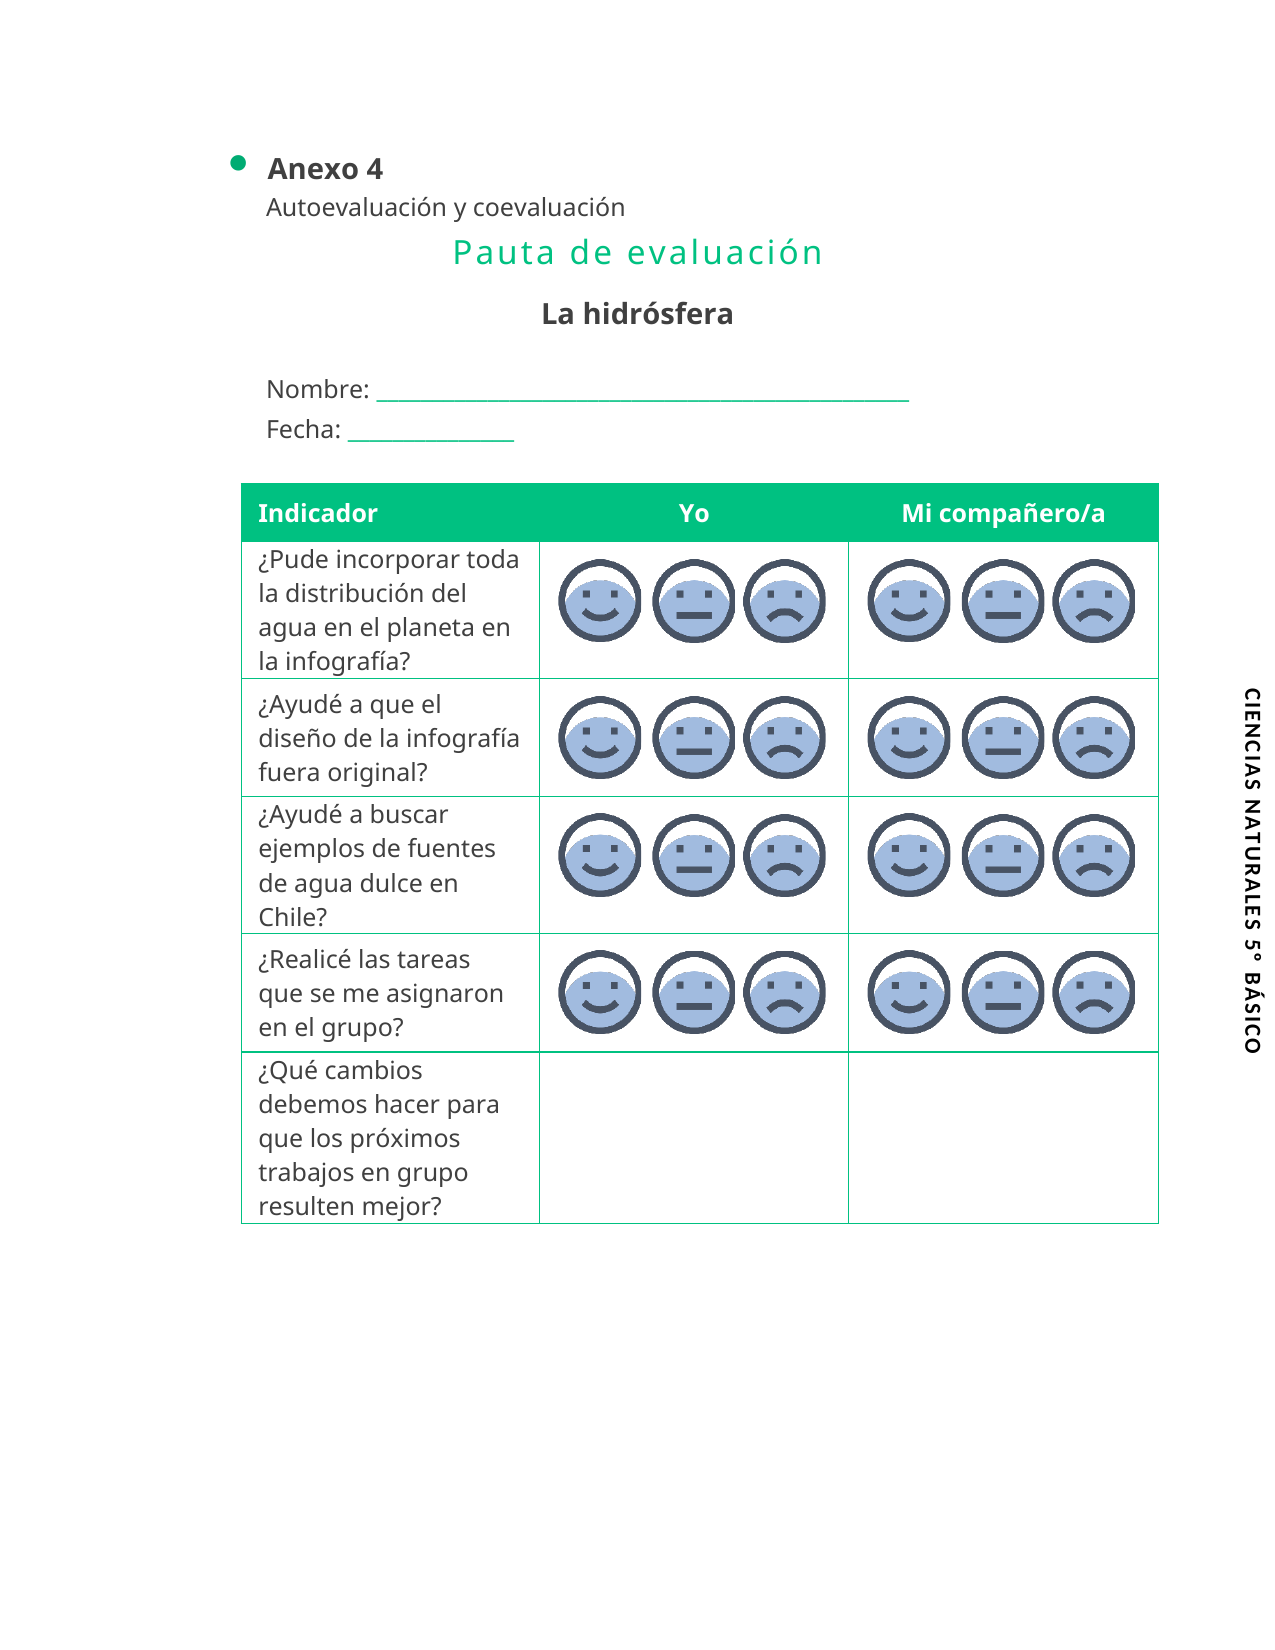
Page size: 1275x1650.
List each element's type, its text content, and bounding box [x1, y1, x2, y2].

table_cell [849, 797, 1158, 933]
table_cell [540, 1053, 848, 1223]
table_cell [849, 934, 1158, 1051]
text Anexo 4 [230, 148, 1098, 189]
text Autoevaluación y coevaluación [266, 189, 1098, 223]
table_cell [540, 797, 848, 933]
table_cell ¿Qué cambios debemos hacer para que los próximos trabajos en grupo resulten mejor? [242, 1053, 539, 1223]
table_cell [540, 934, 848, 1051]
table_cell ¿Realicé las tareas que se me asignaron en el grupo? [242, 934, 539, 1051]
text Pauta de evaluación [177, 228, 1098, 274]
table_header Yo [540, 484, 848, 541]
table_header Indicador [242, 484, 539, 541]
table_cell [540, 542, 848, 678]
table_cell ¿Pude incorporar toda la distribución del agua en el planeta en la infografía? [242, 542, 539, 678]
table_cell [540, 679, 848, 796]
table_cell [849, 679, 1158, 796]
text Fecha: _______________ [266, 411, 1098, 445]
table_cell ¿Ayudé a que el diseño de la infografía fuera original? [242, 679, 539, 796]
table_cell [849, 1053, 1158, 1223]
table_cell [849, 542, 1158, 678]
text Nombre: ________________________________________________ [266, 372, 1098, 406]
text La hidrósfera [177, 293, 1098, 333]
table_header Mi compañero/a [849, 484, 1158, 541]
table_cell ¿Ayudé a buscar ejemplos de fuentes de agua dulce en Chile? [242, 797, 539, 933]
